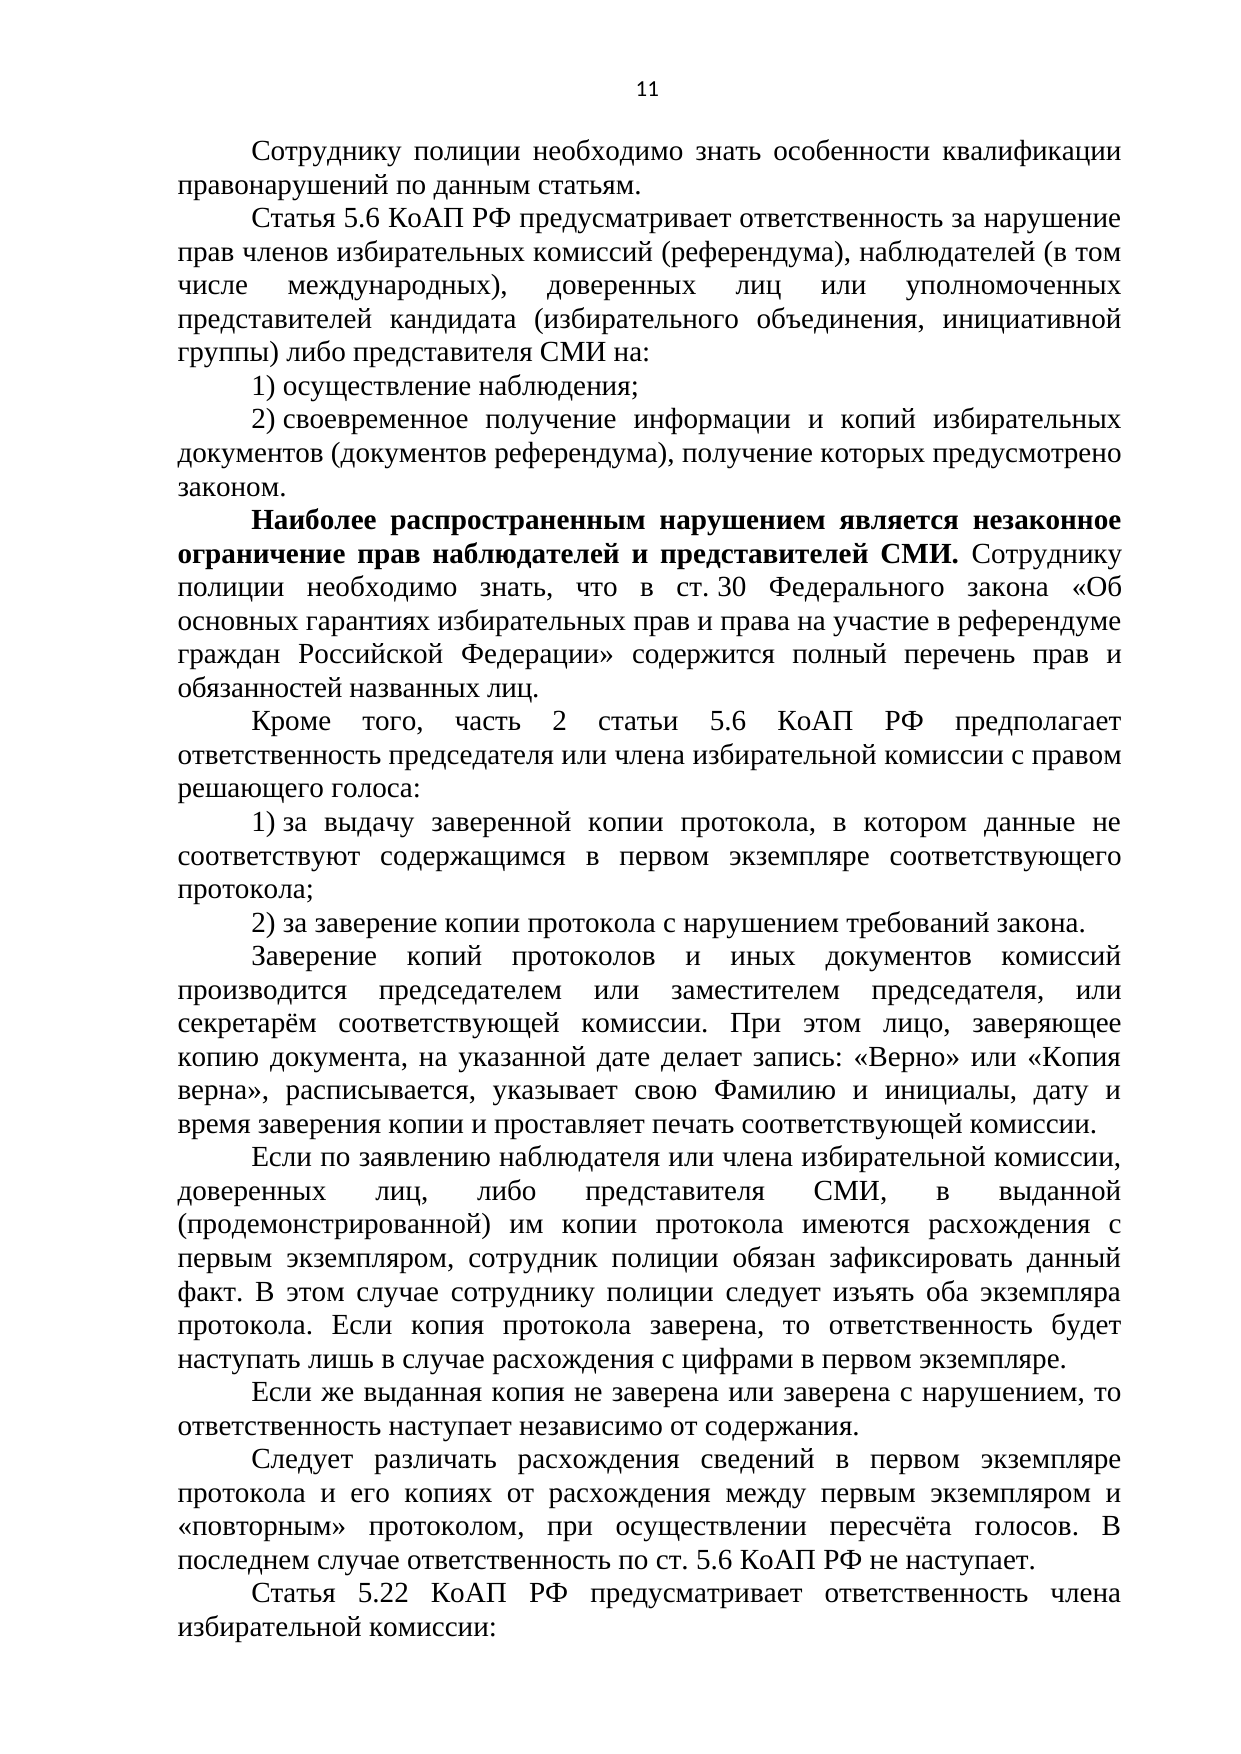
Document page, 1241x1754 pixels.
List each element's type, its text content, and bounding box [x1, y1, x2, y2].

text Кроме того, часть 2 статьи 5.6 КоАП РФ предполагает ответственность председателя или члена избирательной комиссии с правом решающего голоса: [177, 703, 1122, 804]
text 1) за выдачу заверенной копии протокола, в котором данные не соответствуют содержащимся в первом экземпляре соответствующего протокола; [177, 804, 1122, 905]
text 1) осуществление наблюдения; [177, 368, 1122, 402]
text Если по заявлению наблюдателя или члена избирательной комиссии, доверенных лиц, либо представителя СМИ, в выданной (продемонстрированной) им копии протокола имеются расхождения с первым экземпляром, сотрудник полиции обязан зафиксировать данный факт. В этом случае сотруднику полиции следует изъять оба экземпляра протокола. Если копия протокола заверена, то ответственность будет наступать лишь в случае расхождения с цифрами в первом экземпляре. [177, 1139, 1122, 1374]
text Статья 5.6 КоАП РФ предусматривает ответственность за нарушение прав членов избирательных комиссий (референдума), наблюдателей (в том числе международных), доверенных лиц или уполномоченных представителей кандидата (избирательного объединения, инициативной группы) либо представителя СМИ на: [177, 200, 1122, 368]
text 2) за заверение копии протокола с нарушением требований закона. [177, 905, 1122, 938]
text Следует различать расхождения сведений в первом экземпляре протокола и его копиях от расхождения между первым экземпляром и «повторным» протоколом, при осуществлении пересчёта голосов. В последнем случае ответственность по ст. 5.6 КоАП РФ не наступает. [177, 1441, 1122, 1576]
text Сотруднику полиции необходимо знать особенности квалификации правонарушений по данным статьям. [177, 133, 1122, 200]
text Статья 5.22 КоАП РФ предусматривает ответственность члена избирательной комиссии: [177, 1576, 1122, 1643]
text Заверение копий протоколов и иных документов комиссий производится председателем или заместителем председателя, или секретарём соответствующей комиссии. При этом лицо, заверяющее копию документа, на указанной дате делает запись: «Верно» или «Копия верна», расписывается, указывает свою Фамилию и инициалы, дату и время заверения копии и проставляет печать соответствующей комиссии. [177, 938, 1122, 1139]
text 2) своевременное получение информации и копий избирательных документов (документов референдума), получение которых предусмотрено законом. [177, 402, 1122, 502]
text Если же выданная копия не заверена или заверена с нарушением, то ответственность наступает независимо от содержания. [177, 1374, 1122, 1441]
text Наиболее распространенным нарушением является незаконное ограничение прав наблюдателей и представителей СМИ. Сотруднику полиции необходимо знать, что в ст. 30 Федерального закона «Об основных гарантиях избирательных прав и права на участие в референдуме граждан Российской Федерации» содержится полный перечень прав и обязанностей названных лиц. [177, 502, 1122, 703]
